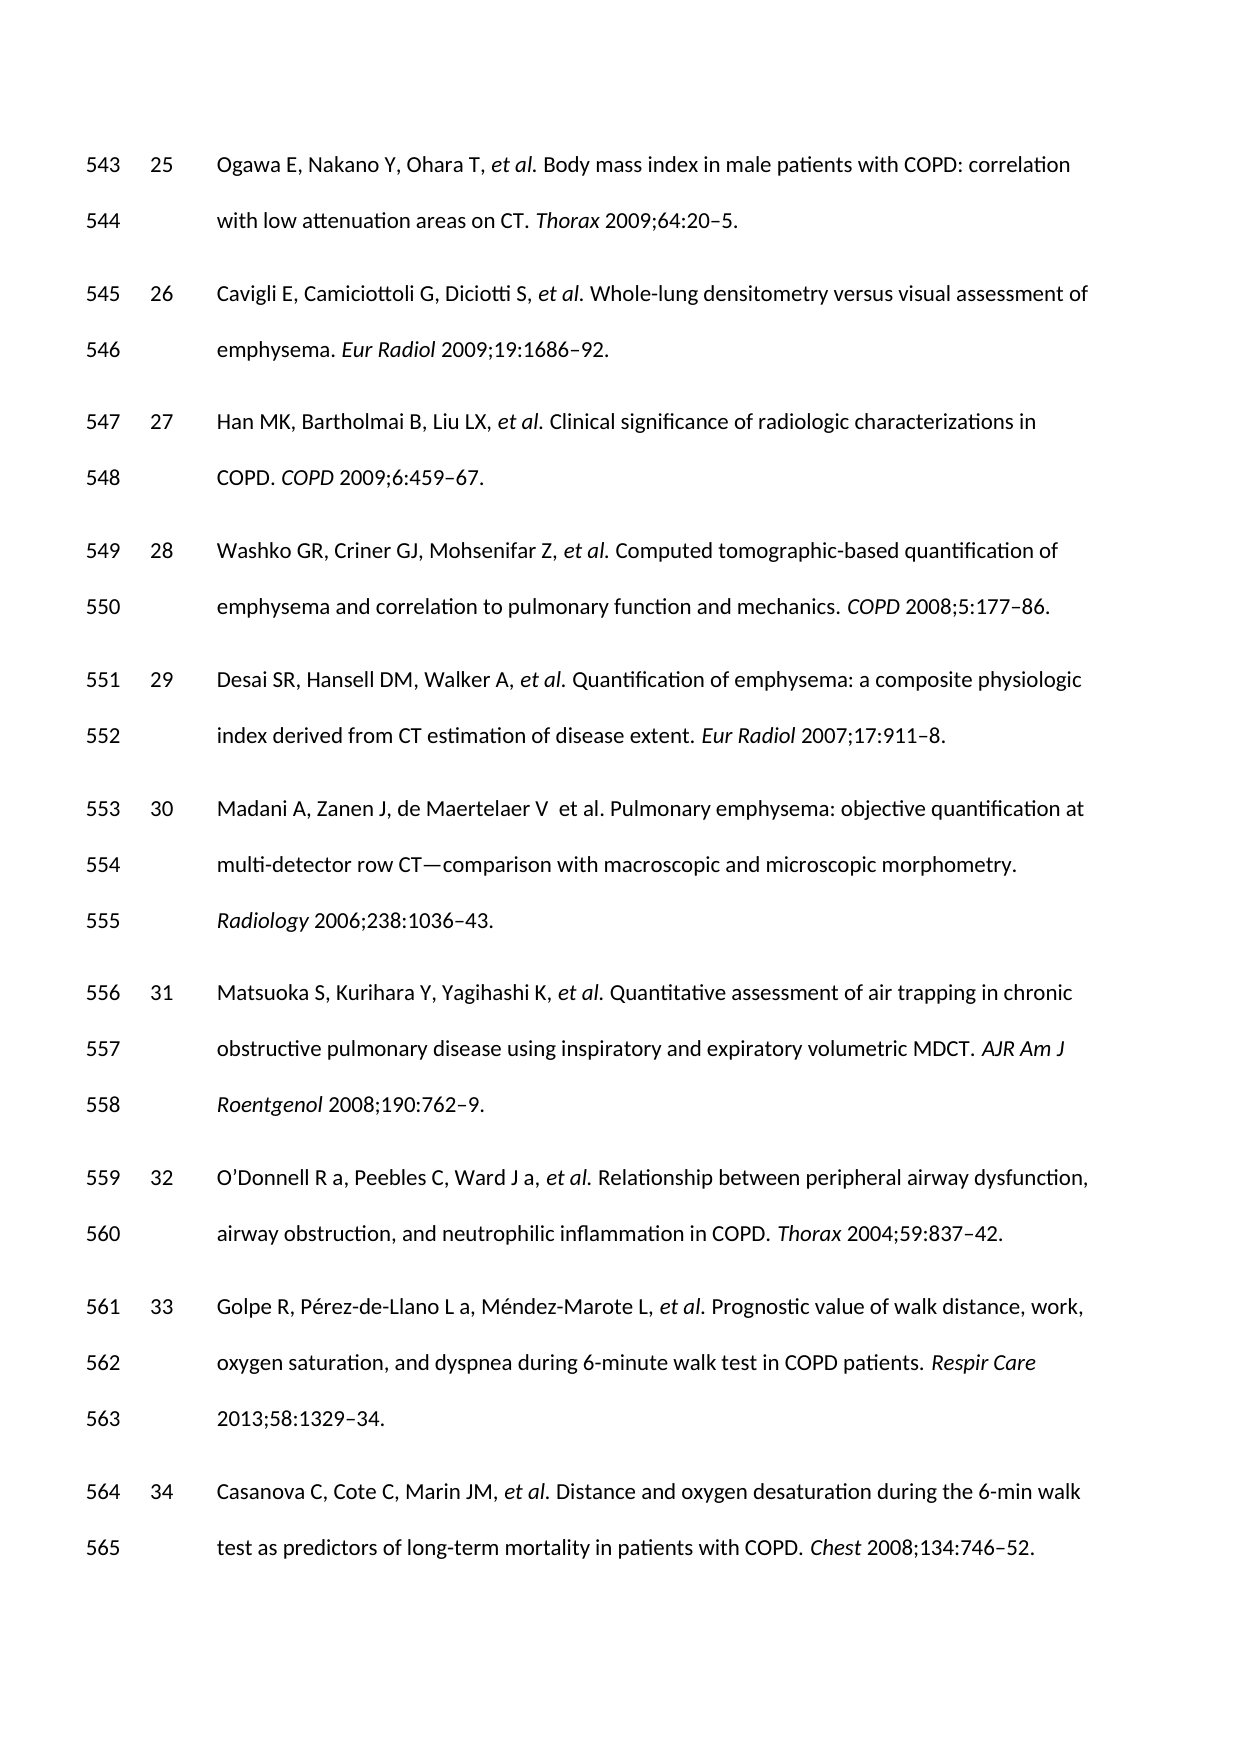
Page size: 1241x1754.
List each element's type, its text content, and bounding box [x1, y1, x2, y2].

text 25 Ogawa E, Nakano Y, Ohara T, et al. Body mass index in male patients with COPD: correlation with low attenuation areas on CT. Thorax 2009;64:20–5. [150, 150, 1090, 234]
text 26 Cavigli E, Camiciottoli G, Diciotti S, et al. Whole-lung densitometry versus visual assessment of emphysema. Eur Radiol 2009;19:1686–92. [150, 279, 1090, 363]
text 30 Madani A, Zanen J, de Maertelaer V et al. Pulmonary emphysema: objective quantification at multi-detector row CT—comparison with macroscopic and microscopic morphometry. Radiology 2006;238:1036–43. [150, 794, 1090, 934]
text 32 O’Donnell R a, Peebles C, Ward J a, et al. Relationship between peripheral airway dysfunction, airway obstruction, and neutrophilic inflammation in COPD. Thorax 2004;59:837–42. [150, 1163, 1090, 1247]
text 27 Han MK, Bartholmai B, Liu LX, et al. Clinical significance of radiologic characterizations in COPD. COPD 2009;6:459–67. [150, 407, 1090, 492]
text 33 Golpe R, Pérez-de-Llano L a, Méndez-Marote L, et al. Prognostic value of walk distance, work, oxygen saturation, and dyspnea during 6-minute walk test in COPD patients. Respir Care 2013;58:1329–34. [150, 1292, 1090, 1432]
text 34 Casanova C, Cote C, Marin JM, et al. Distance and oxygen desaturation during the 6-min walk test as predictors of long-term mortality in patients with COPD. Chest 2008;134:746–52. [150, 1477, 1090, 1561]
text 31 Matsuoka S, Kurihara Y, Yagihashi K, et al. Quantitative assessment of air trapping in chronic obstructive pulmonary disease using inspiratory and expiratory volumetric MDCT. AJR Am J Roentgenol 2008;190:762–9. [150, 978, 1090, 1119]
text 29 Desai SR, Hansell DM, Walker A, et al. Quantification of emphysema: a composite physiologic index derived from CT estimation of disease extent. Eur Radiol 2007;17:911–8. [150, 665, 1090, 749]
text 28 Washko GR, Criner GJ, Mohsenifar Z, et al. Computed tomographic-based quantification of emphysema and correlation to pulmonary function and mechanics. COPD 2008;5:177–86. [150, 536, 1090, 620]
